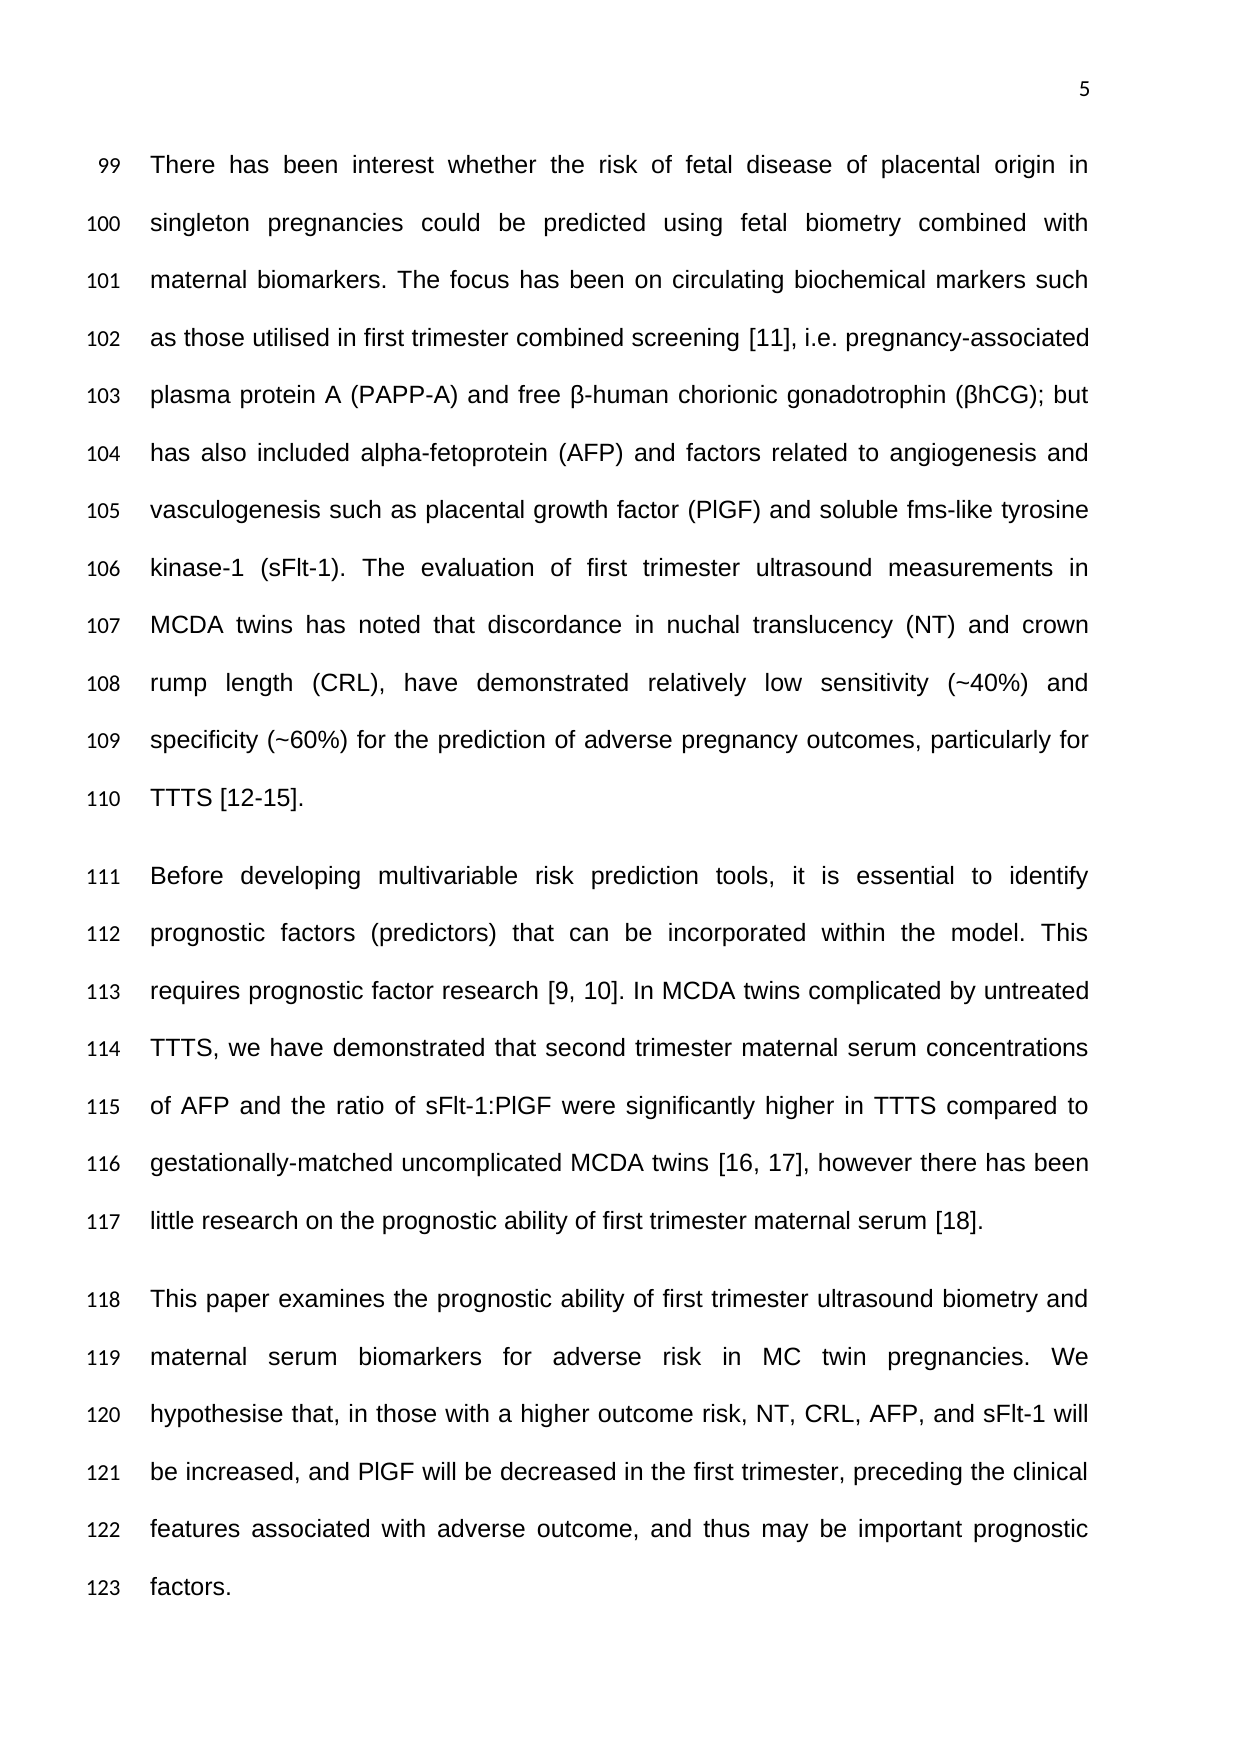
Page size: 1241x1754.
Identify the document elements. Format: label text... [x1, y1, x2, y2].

text Before developing multivariable risk prediction tools, it is essential to identify prognostic factors (predictors) that can be incorporated within the model. This requires prognostic factor research [9, 10]. In MCDA twins complicated by untreated TTTS, we have demonstrated that second trimester maternal serum concentrations of AFP and the ratio of sFlt-1:PlGF were significantly higher in TTTS compared to gestationally-matched uncomplicated MCDA twins [16, 17], however there has been little research on the prognostic ability of first trimester maternal serum [18]. [150, 861, 1090, 1234]
text This paper examines the prognostic ability of first trimester ultrasound biometry and maternal serum biomarkers for adverse risk in MC twin pregnancies. We hypothesise that, in those with a higher outcome risk, NT, CRL, AFP, and sFlt-1 will be increased, and PlGF will be decreased in the first trimester, preceding the clinical features associated with adverse outcome, and thus may be important prognostic factors. [150, 1284, 1090, 1600]
text There has been interest whether the risk of fetal disease of placental origin in singleton pregnancies could be predicted using fetal biometry combined with maternal biomarkers. The focus has been on circulating biochemical markers such as those utilised in first trimester combined screening [11], i.e. pregnancy-associated plasma protein A (PAPP-A) and free β-human chorionic gonadotrophin (βhCG); but has also included alpha-fetoprotein (AFP) and factors related to angiogenesis and vasculogenesis such as placental growth factor (PlGF) and soluble fms-like tyrosine kinase-1 (sFlt-1). The evaluation of first trimester ultrasound measurements in MCDA twins has noted that discordance in nuchal translucency (NT) and crown rump length (CRL), have demonstrated relatively low sensitivity (~40%) and specificity (~60%) for the prediction of adverse pregnancy outcomes, particularly for TTTS [12-15]. [150, 150, 1090, 811]
